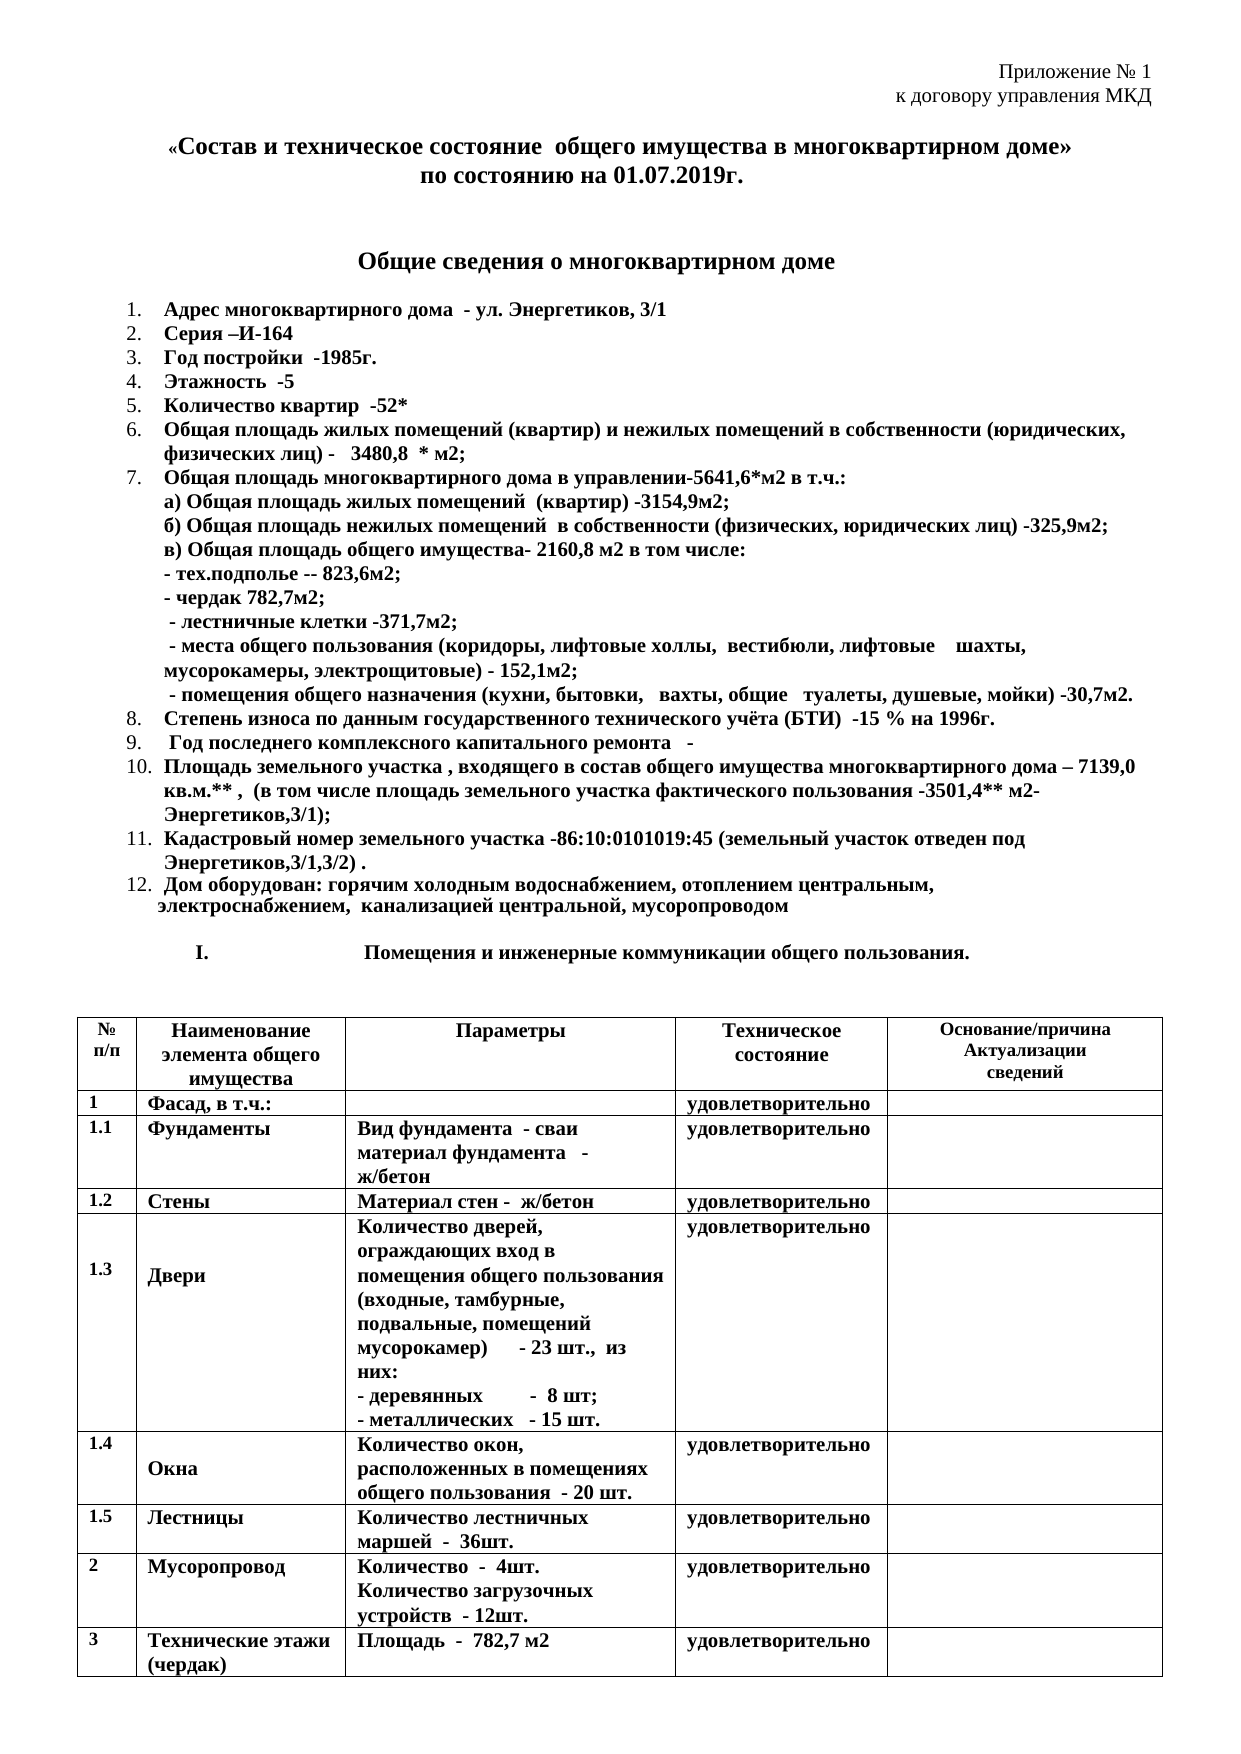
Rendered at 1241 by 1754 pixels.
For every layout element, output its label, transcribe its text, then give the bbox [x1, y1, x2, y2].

table_cell удовлетворительно [676, 1116, 887, 1188]
table_header Основание/причина Актуализации сведений [888, 1018, 1162, 1090]
table_header Техническое состояние [676, 1018, 887, 1090]
text а) Общая площадь жилых помещений (квартир) -3154,9м2; [164, 489, 1152, 513]
text по состоянию на 01.07.2019г. [89, 160, 1152, 189]
table_cell Стены [137, 1189, 345, 1213]
table_header Наименование элемента общего имущества [137, 1018, 345, 1090]
list Площадь земельного участка , входящего в состав общего имущества многоквартирного дома – 7139,0 кв.м.** , (в том числе площадь земельного участка фактического пользования -3501,4** м2-Энергетиков,3/1); [126, 754, 1152, 826]
text - чердак 782,7м2; [164, 585, 1152, 609]
table_cell Количество окон, расположенных в помещениях общего пользования - 20 шт. [346, 1432, 675, 1504]
table_header № п/п [78, 1018, 136, 1090]
list Дом оборудован: горячим холодным водоснабжением, отоплением центральным, [126, 876, 1158, 895]
table_cell [888, 1554, 1162, 1627]
table_cell Лестницы [137, 1505, 345, 1553]
text Общие сведения о многоквартирном доме [89, 246, 1152, 275]
text Приложение № 1 [89, 59, 1152, 83]
text электроснабжением, канализацией центральной, мусоропроводом [126, 897, 1158, 917]
table_cell удовлетворительно [676, 1189, 887, 1213]
table_cell Фасад, в т.ч.: [137, 1091, 345, 1115]
table_cell Площадь - 782,7 м2 [346, 1628, 675, 1676]
table_cell Фундаменты [137, 1116, 345, 1188]
table_cell Количество лестничных маршей - 36шт. [346, 1505, 675, 1553]
table_cell [888, 1091, 1162, 1115]
list Год последнего комплексного капитального ремонта - [126, 730, 1152, 754]
list Общая площадь жилых помещений (квартир) и нежилых помещений в собственности (юридических, физических лиц) - 3480,8 * м2; [126, 417, 1152, 465]
table_cell 1.3 [78, 1214, 136, 1431]
list Общая площадь многоквартирного дома в управлении-5641,6*м2 в т.ч.: [126, 465, 1152, 489]
table_cell 1 [78, 1091, 136, 1115]
table_cell [888, 1189, 1162, 1213]
table_cell 3 [78, 1628, 136, 1676]
table_cell [888, 1116, 1162, 1188]
text «Состав и техническое состояние общего имущества в многоквартирном доме» [89, 131, 1152, 160]
table_cell [888, 1505, 1162, 1553]
table_cell удовлетворительно [676, 1505, 887, 1553]
text - лестничные клетки -371,7м2; [164, 609, 1152, 633]
list Год постройки -1985г. [126, 345, 1152, 369]
text - помещения общего назначения (кухни, бытовки, вахты, общие туалеты, душевые, мойки) -30,7м2. [164, 682, 1152, 706]
text в) Общая площадь общего имущества- в том числе: [164, 537, 1152, 561]
table_cell Двери [137, 1214, 345, 1431]
table_cell Материал стен - ж/бетон [346, 1189, 675, 1213]
table_cell Вид фундамента - сваи материал фундамента - ж/бетон [346, 1116, 675, 1188]
table_cell [888, 1628, 1162, 1676]
table_cell [346, 1091, 675, 1115]
table_cell Количество - 4шт. Количество загрузочных устройств - 12шт. [346, 1554, 675, 1627]
table_cell удовлетворительно [676, 1214, 887, 1431]
table_cell удовлетворительно [676, 1554, 887, 1627]
table_cell удовлетворительно [676, 1432, 887, 1504]
table_cell 1.2 [78, 1189, 136, 1213]
list Помещения и инженерные коммуникации общего пользования. [14, 940, 1152, 964]
table_cell [888, 1432, 1162, 1504]
table_cell 1.1 [78, 1116, 136, 1188]
table_cell удовлетворительно [676, 1091, 887, 1115]
table_cell 1.4 [78, 1432, 136, 1504]
list Серия –И-164 [126, 321, 1152, 345]
list Этажность -5 [126, 369, 1152, 393]
table_cell Окна [137, 1432, 345, 1504]
text - тех.подполье -- 823,6м2; [164, 561, 1152, 585]
list Адрес многоквартирного дома - ул. Энергетиков, 3/1 [126, 297, 1152, 321]
table_header Параметры [346, 1018, 675, 1090]
list Кадастровый номер земельного участка -86:10:0101019:45 (земельный участок отведен под Энергетиков,3/1,3/2) . [126, 826, 1152, 874]
text б) Общая площадь нежилых помещений в собственности (физических, юридических лиц) -325,9м2; [164, 513, 1152, 537]
table_cell Мусоропровод [137, 1554, 345, 1627]
list Степень износа по данным государственного технического учёта (БТИ) -15 % на 1996г. [126, 706, 1152, 730]
table_cell 2 [78, 1554, 136, 1627]
table_cell [888, 1214, 1162, 1431]
text - места общего пользования (коридоры, лифтовые холлы, вестибюли, лифтовые шахты, мусорокамеры, электрощитовые) - 152,1м2; [164, 633, 1152, 682]
list Количество квартир -52* [126, 393, 1152, 417]
table_cell Количество дверей, ограждающих вход в помещения общего пользования (входные, тамбурные, подвальные, помещений мусорокамер) - 23 шт., из них: - деревянных - 8 шт; - металлических - 15 шт. [346, 1214, 675, 1431]
table_cell 1.5 [78, 1505, 136, 1553]
text к договору управления МКД [89, 83, 1152, 107]
table_cell Технические этажи (чердак) [137, 1628, 345, 1676]
table_cell удовлетворительно [676, 1628, 887, 1676]
